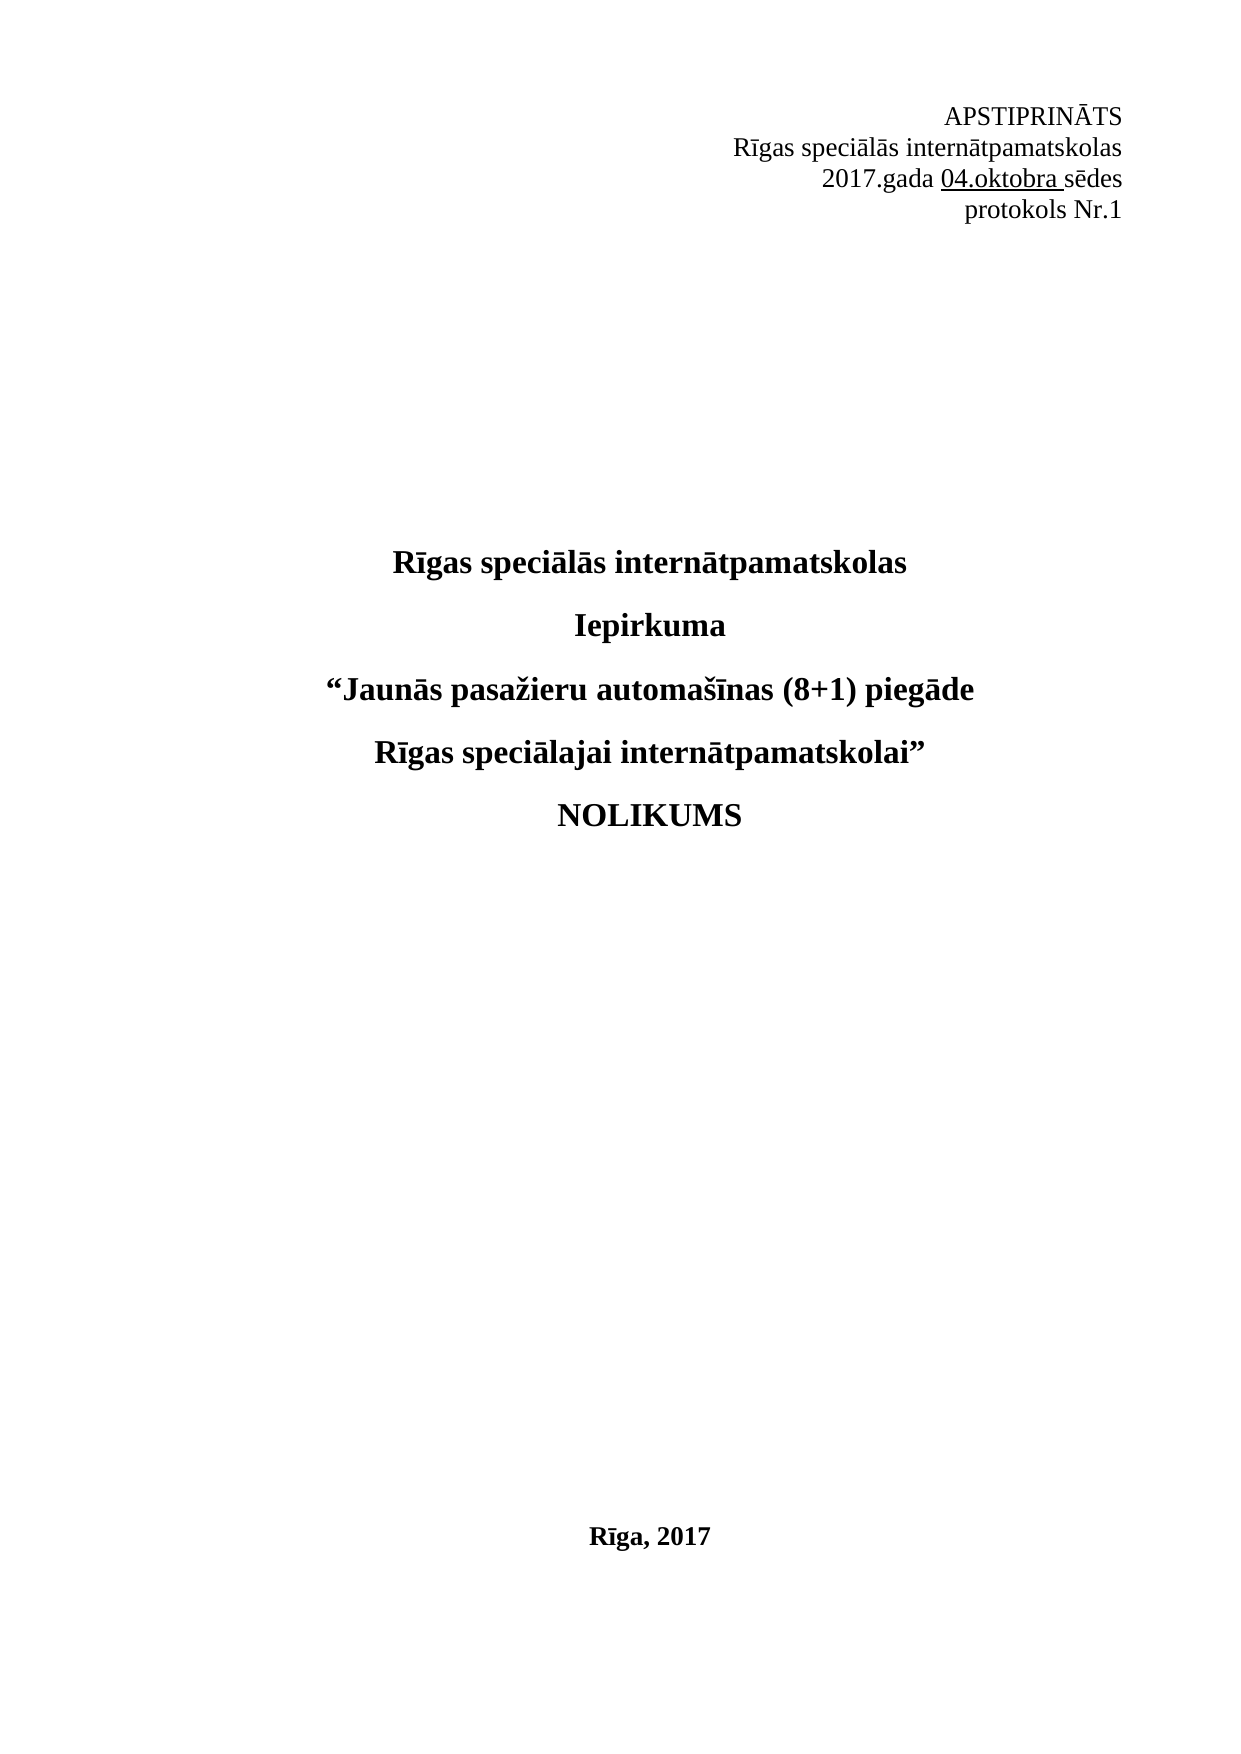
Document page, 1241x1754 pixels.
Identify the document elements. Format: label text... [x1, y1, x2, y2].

text Rīgas speciālās internātpamatskolas [241, 542, 1059, 580]
text NOLIKUMS [240, 795, 1059, 834]
text protokols Nr.1 [964, 194, 1134, 225]
text 2017.gada 04.oktobra sēdes [175, 163, 1122, 194]
text “Jaunās pasažieru automašīnas (8+1) piegāde [241, 669, 1059, 707]
text Rīgas speciālās internātpamatskolas [175, 132, 1122, 163]
text Rīgas speciālajai internātpamatskolai” [241, 732, 1059, 771]
subtitle Rīga, 2017 [241, 1520, 1059, 1551]
text APSTIPRINĀTS [175, 101, 1122, 132]
text Iepirkuma [241, 605, 1059, 644]
